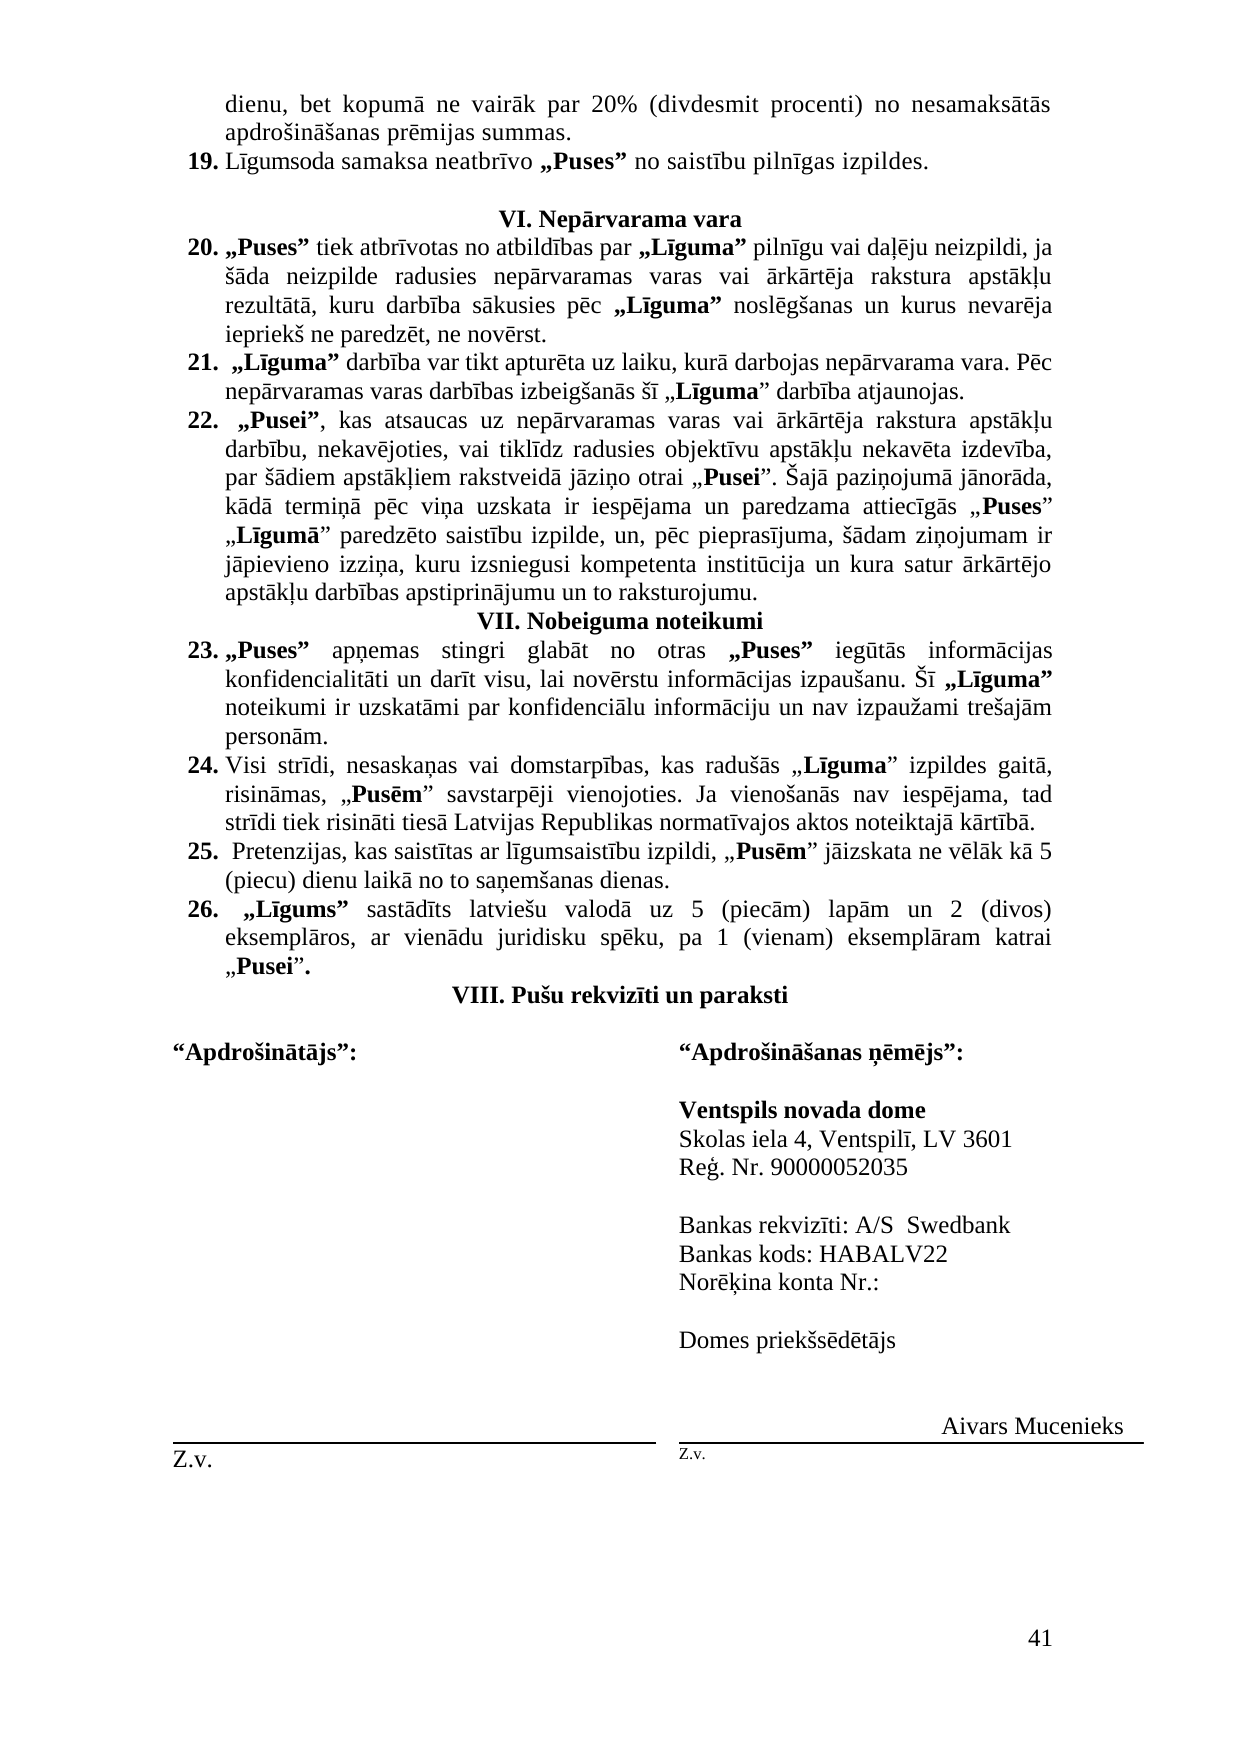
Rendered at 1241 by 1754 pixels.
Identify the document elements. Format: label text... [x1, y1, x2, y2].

list „Līguma” darbība var tikt apturēta uz laiku, kurā darbojas nepārvarama vara. Pēc nepārvaramas varas darbības izbeigšanās šī „Līguma” darbība atjaunojas. [187, 347, 1053, 405]
table_header “Apdrošinātājs”: Z.v. [161, 1038, 667, 1473]
text VII. Nobeiguma noteikumi [187, 606, 1053, 635]
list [187, 89, 1053, 146]
list Visi strīdi, nesaskaņas vai domstarpības, kas radušās „Līguma” izpildes gaitā, risināmas, „Pusēm” savstarpēji vienojoties. Ja vienošanās nav iespējama, tad strīdi tiek risināti tiesā Latvijas Republikas normatīvajos aktos noteiktajā kārtībā. [187, 750, 1053, 836]
list „Pusei”, kas atsaucas uz nepārvaramas varas vai ārkārtēja rakstura apstākļu darbību, nekavējoties, vai tiklīdz radusies objektīvu apstākļu nekavēta izdevība, par šādiem apstākļiem rakstveidā jāziņo otrai „Pusei”. Šajā paziņojumā jānorāda, kādā termiņā pēc viņa uzskata ir iespējama un paredzama attiecīgās „Puses” „Līgumā” paredzēto saistību izpilde, un, pēc pieprasījuma, šādam ziņojumam ir jāpievieno izziņa, kuru izsniegusi kompetenta institūcija un kura satur ārkārtējo apstākļu darbības apstiprinājumu un to raksturojumu. [187, 405, 1053, 606]
list Līgumsoda samaksa neatbrīvo „Puses” no saistību pilnīgas izpildes. [187, 146, 1053, 175]
text VIII. Pušu rekvizīti un paraksti [187, 980, 1053, 1009]
text VI. Nepārvarama vara [187, 204, 1053, 232]
list „Puses” tiek atbrīvotas no atbildības par „Līguma” pilnīgu vai daļēju neizpildi, ja šāda neizpilde radusies nepārvaramas varas vai ārkārtēja rakstura apstākļu rezultātā, kuru darbība sākusies pēc „Līguma” noslēgšanas un kurus nevarēja iepriekš ne paredzēt, ne novērst. [187, 232, 1053, 347]
table_header “Apdrošināšanas ņēmējs”: Ventspils novada dome Skolas iela 4, Ventspilī, LV 3601 Reģ. Nr. 90000052035 Bankas rekvizīti: A/S Swedbank Bankas kods: HABALV22 Norēķina konta Nr.: Domes priekšsēdētājs Aivars Mucenieks Z.v. [668, 1038, 1155, 1473]
list Pretenzijas, kas saistītas ar līgumsaistību izpildi, „Pusēm” jāizskata ne vēlāk kā 5 (piecu) dienu laikā no to saņemšanas dienas. [187, 836, 1053, 894]
list „Līgums” sastādīts latviešu valodā uz 5 (piecām) lapām un 2 (divos) eksemplāros, ar vienādu juridisku spēku, pa 1 (vienam) eksemplāram katrai „Pusei”. [187, 894, 1053, 980]
list „Puses” apņemas stingri glabāt no otras „Puses” iegūtās informācijas konfidencialitāti un darīt visu, lai novērstu informācijas izpaušanu. Šī „Līguma” noteikumi ir uzskatāmi par konfidenciālu informāciju un nav izpaužami trešajām personām. [187, 635, 1053, 750]
